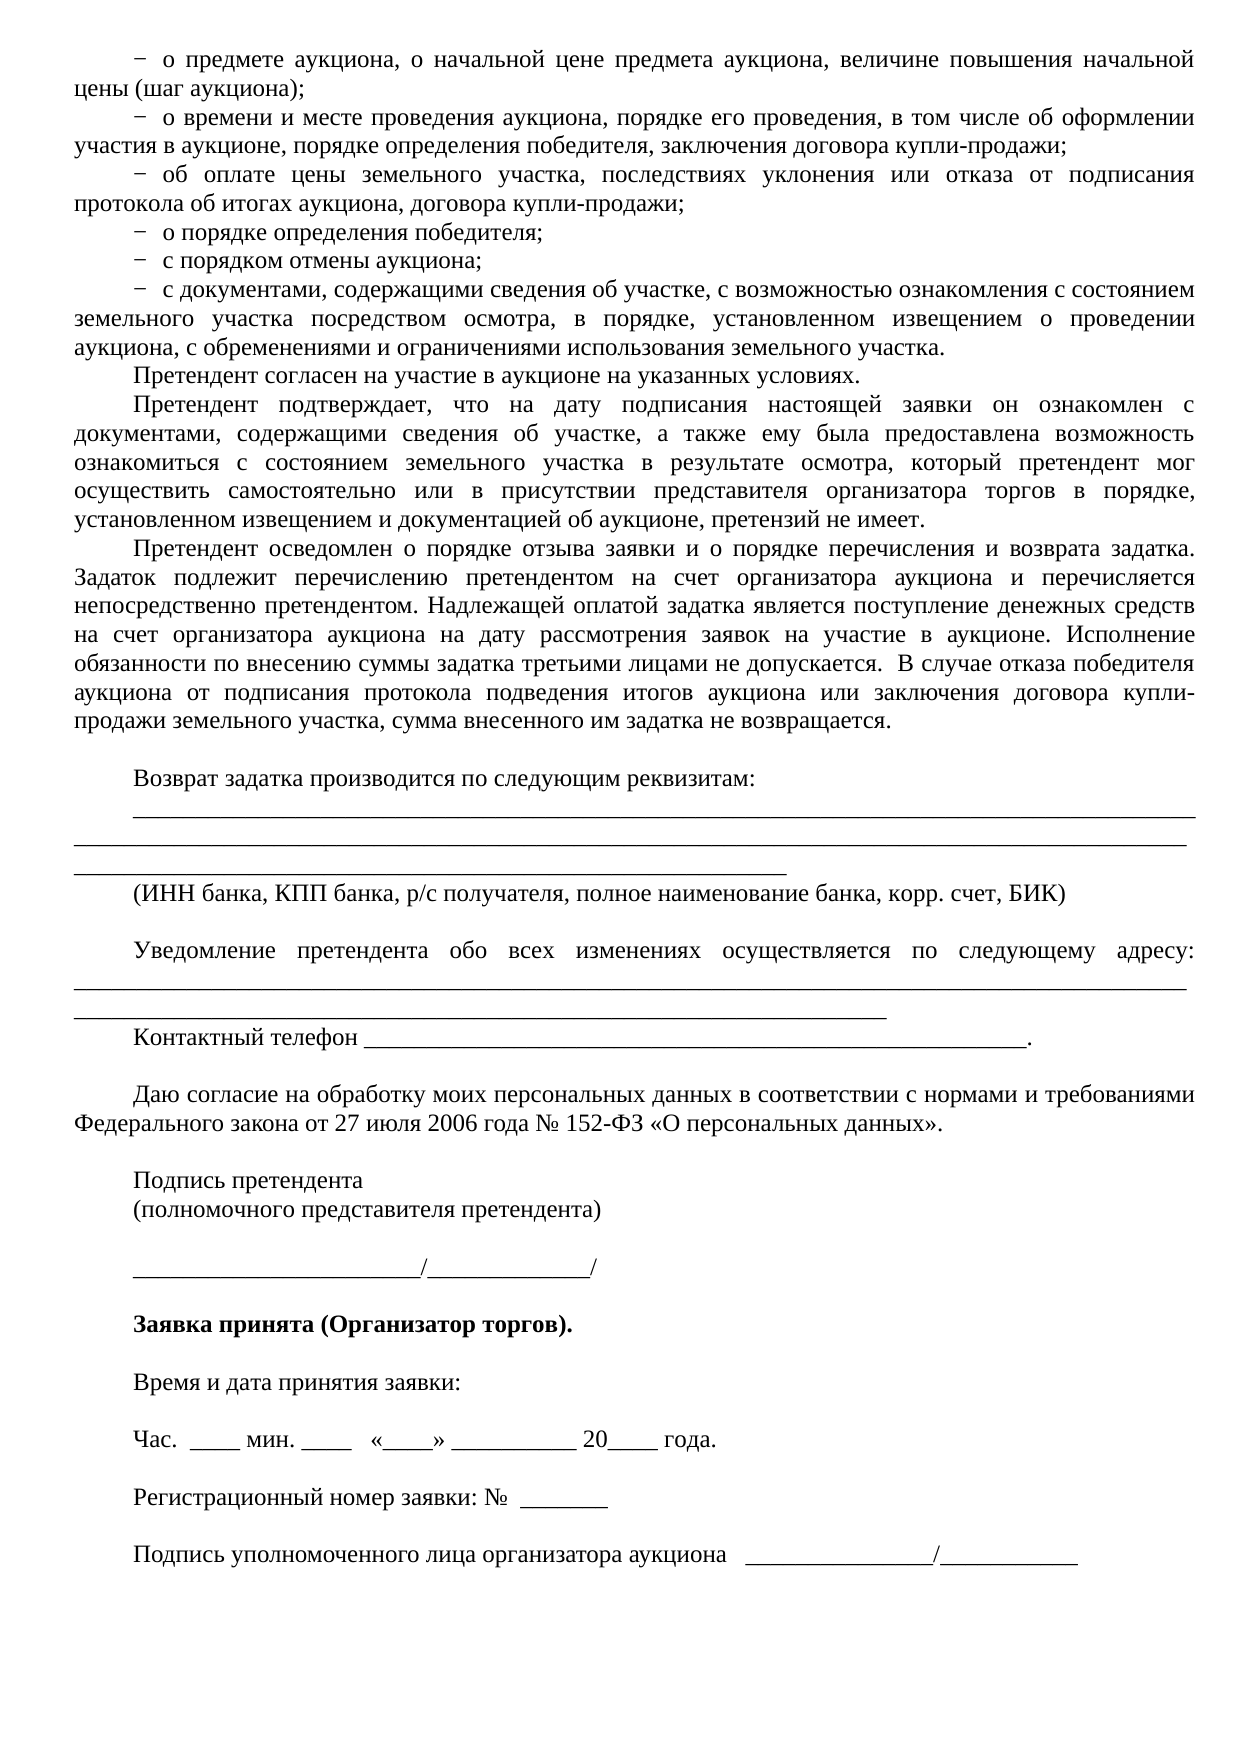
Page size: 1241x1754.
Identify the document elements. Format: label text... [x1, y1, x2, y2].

text Даю согласие на обработку моих персональных данных в соответствии с нормами и требованиями Федерального закона от 27 июля 2006 года № 152-ФЗ «О персональных данных». [74, 1079, 1196, 1137]
text Время и дата принятия заявки: [74, 1367, 1196, 1396]
list с документами, содержащими сведения об участке, с возможностью ознакомления с состоянием земельного участка посредством осмотра, в порядке, установленном извещением о проведении аукциона, с обременениями и ограничениями использования земельного участка. [74, 274, 1196, 361]
list с порядком отмены аукциона; [74, 246, 1196, 274]
text (ИНН банка, КПП банка, р/с получателя, полное наименование банка, корр. счет, БИК) [74, 878, 1196, 907]
text (полномочного представителя претендента) [74, 1194, 1196, 1223]
text Регистрационный номер заявки: № _______ [74, 1482, 1196, 1511]
text Подпись претендента [74, 1166, 1196, 1194]
text Претендент согласен на участие в аукционе на указанных условиях. [74, 361, 1196, 389]
list о времени и месте проведения аукциона, порядке его проведения, в том числе об оформлении участия в аукционе, порядке определения победителя, заключения договора купли-продажи; [74, 102, 1196, 159]
text Час. ____ мин. ____ «____» __________ 20____ года. [74, 1424, 1196, 1453]
text Заявка принята (Организатор торгов). [74, 1309, 1196, 1338]
text Подпись уполномоченного лица организатора аукциона _______________/___________ [74, 1539, 1196, 1568]
text _______________________________________________________________________________________________________________________________________________________________________________________________________________________________________ [74, 792, 1196, 878]
list о порядке определения победителя; [74, 217, 1196, 246]
list о предмете аукциона, о начальной цене предмета аукциона, величине повышения начальной цены (шаг аукциона); [74, 44, 1196, 102]
text Претендент осведомлен о порядке отзыва заявки и о порядке перечисления и возврата задатка. Задаток подлежит перечислению претендентом на счет организатора аукциона и перечисляется непосредственно претендентом. Надлежащей оплатой задатка является поступление денежных средств на счет организатора аукциона на дату рассмотрения заявок на участие в аукционе. Исполнение обязанности по внесению суммы задатка третьими лицами не допускается. В случае отказа победителя аукциона от подписания протокола подведения итогов аукциона или заключения договора купли-продажи земельного участка, сумма внесенного им задатка не возвращается. [74, 533, 1196, 734]
list об оплате цены земельного участка, последствиях уклонения или отказа от подписания протокола об итогах аукциона, договора купли-продажи; [74, 159, 1196, 217]
text Уведомление претендента обо всех изменениях осуществляется по следующему адресу: __________________________________________________________________________________________________________________________________________________________ [74, 936, 1196, 1022]
text _______________________/_____________/ [74, 1252, 1196, 1281]
text Претендент подтверждает, что на дату подписания настоящей заявки он ознакомлен с документами, содержащими сведения об участке, а также ему была предоставлена возможность ознакомиться с состоянием земельного участка в результате осмотра, который претендент мог осуществить самостоятельно или в присутствии представителя организатора торгов в порядке, установленном извещением и документацией об аукционе, претензий не имеет. [74, 389, 1196, 533]
text Возврат задатка производится по следующим реквизитам: [74, 763, 1196, 792]
text Контактный телефон _____________________________________________________. [74, 1022, 1196, 1051]
